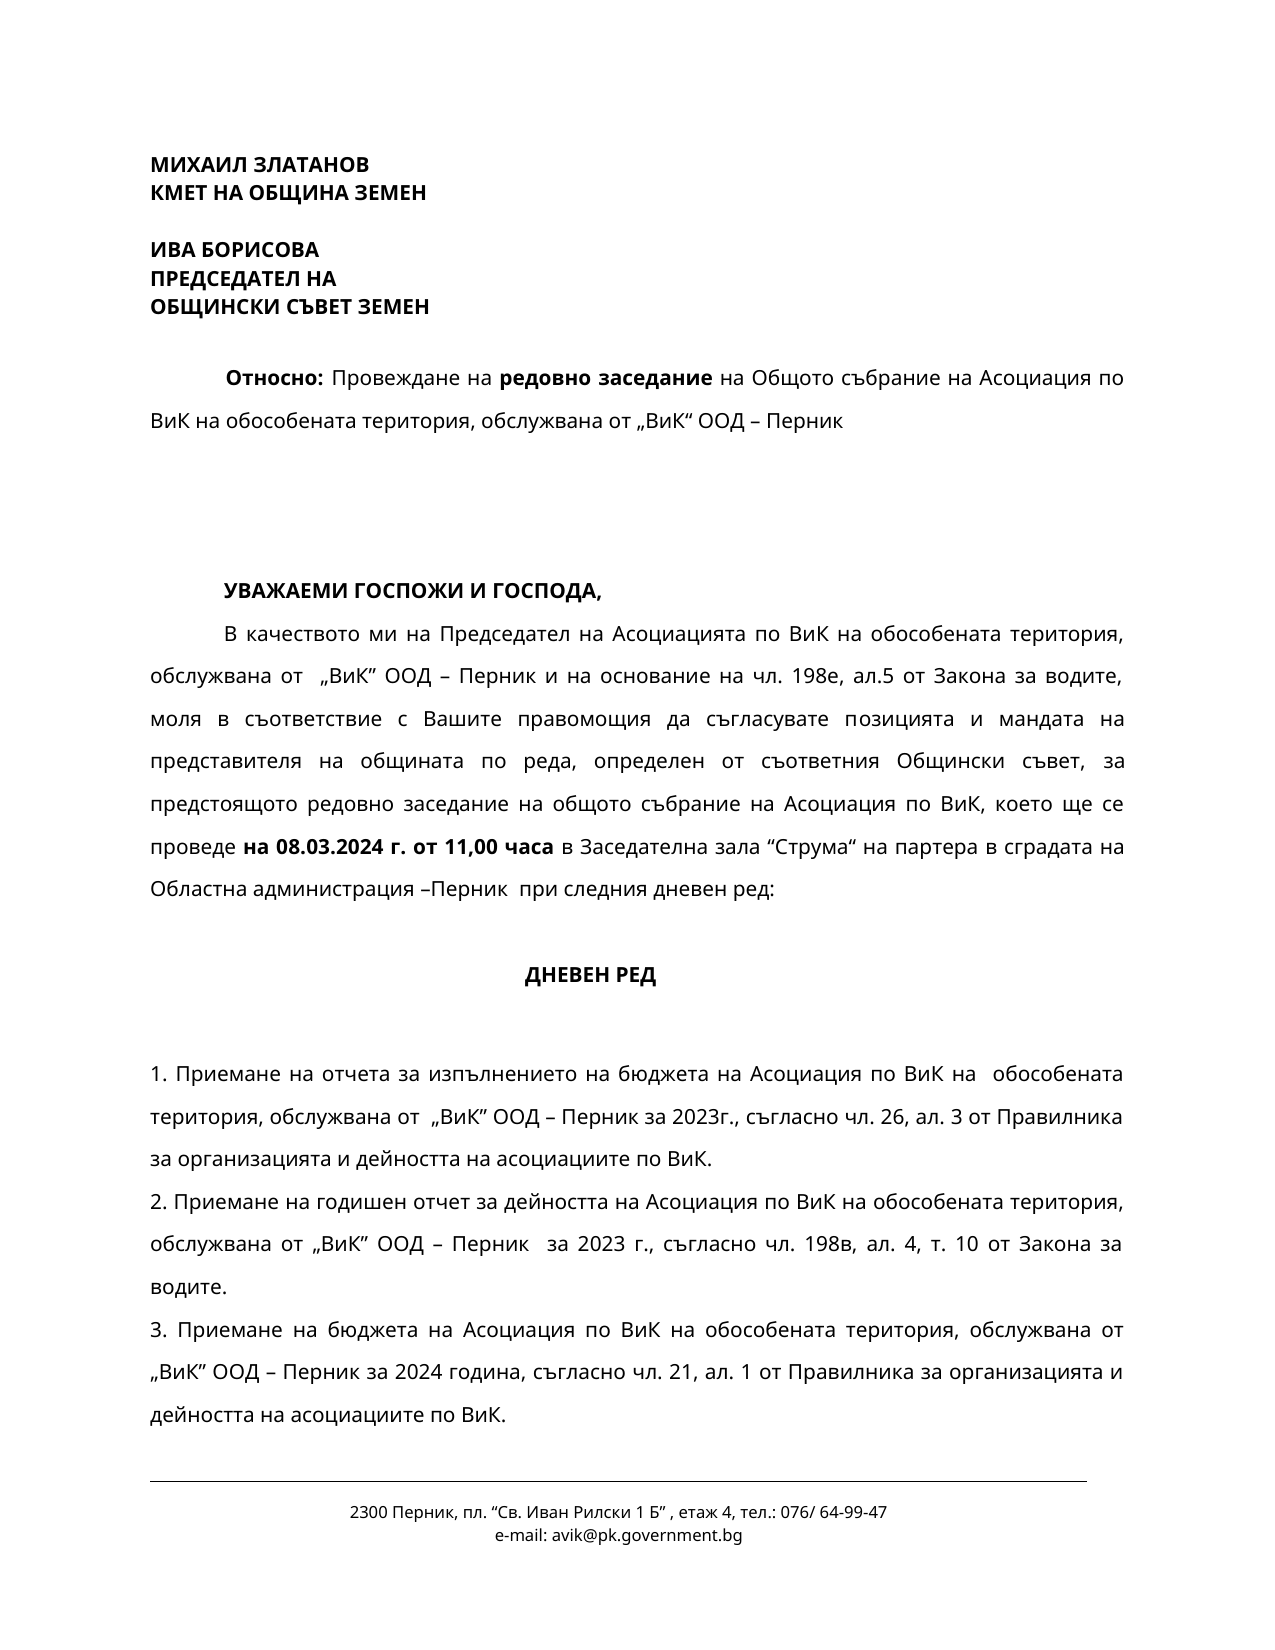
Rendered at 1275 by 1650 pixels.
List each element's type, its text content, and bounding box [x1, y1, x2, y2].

text 1. Приемане на отчета за изпълнението на бюджета на Асоциация по ВиК на обособената територия, обслужвана от „ВиК” ООД – Перник за 2023г., съгласно чл. 26, ал. 3 от Правилника за организацията и дейността на асоциациите по ВиК. [150, 1059, 1125, 1173]
text 2. Приемане на годишен отчет за дейността на Асоциация по ВиК на обособената територия, обслужвана от „ВиК” ООД – Перник за 2023 г., съгласно чл. 198в, ал. 4, т. 10 от Закона за водите. [150, 1187, 1125, 1301]
text ПРЕДСЕДАТЕЛ НА [150, 264, 1213, 292]
text УВАЖАЕМИ ГОСПОЖИ И ГОСПОДА, [150, 576, 1125, 605]
text Относно: Провеждане на редовно заседание на Общото събрание на Асоциация по ВиК на обособената територия, обслужвана от „ВиК“ ООД – Перник [150, 363, 1125, 434]
text ОБЩИНСКИ СЪВЕТ ЗЕМЕН [150, 292, 1213, 321]
text МИХАИЛ ЗЛАТАНОВ [150, 150, 1213, 178]
text ИВА БОРИСОВА [150, 235, 1213, 264]
text ДНЕВЕН РЕД [450, 960, 1125, 988]
text В качеството ми на Председател на Асоциацията по ВиК на обособената територия, обслужвана от „ВиК” ООД – Перник и на основание на чл. 198е, ал.5 от Закона за водите, моля в съответствие с Вашите правомощия да съгласувате позицията и мандата на представителя на общината по реда, определен от съответния Общински съвет, за предстоящото редовно заседание на общото събрание на Асоциация по ВиК, което ще се проведе на 08.03.2024 г. от 11,00 часа в Заседателна зала “Струма“ на партера в сградата на Областна администрация –Перник при следния дневен ред: [150, 619, 1125, 903]
text КМЕТ НА ОБЩИНА ЗЕМЕН [150, 178, 1213, 207]
text 3. Приемане на бюджета на Асоциация по ВиК на обособената територия, обслужвана от „ВиК” ООД – Перник за 2024 година, съгласно чл. 21, ал. 1 от Правилника за организацията и дейността на асоциациите по ВиК. [150, 1315, 1125, 1428]
